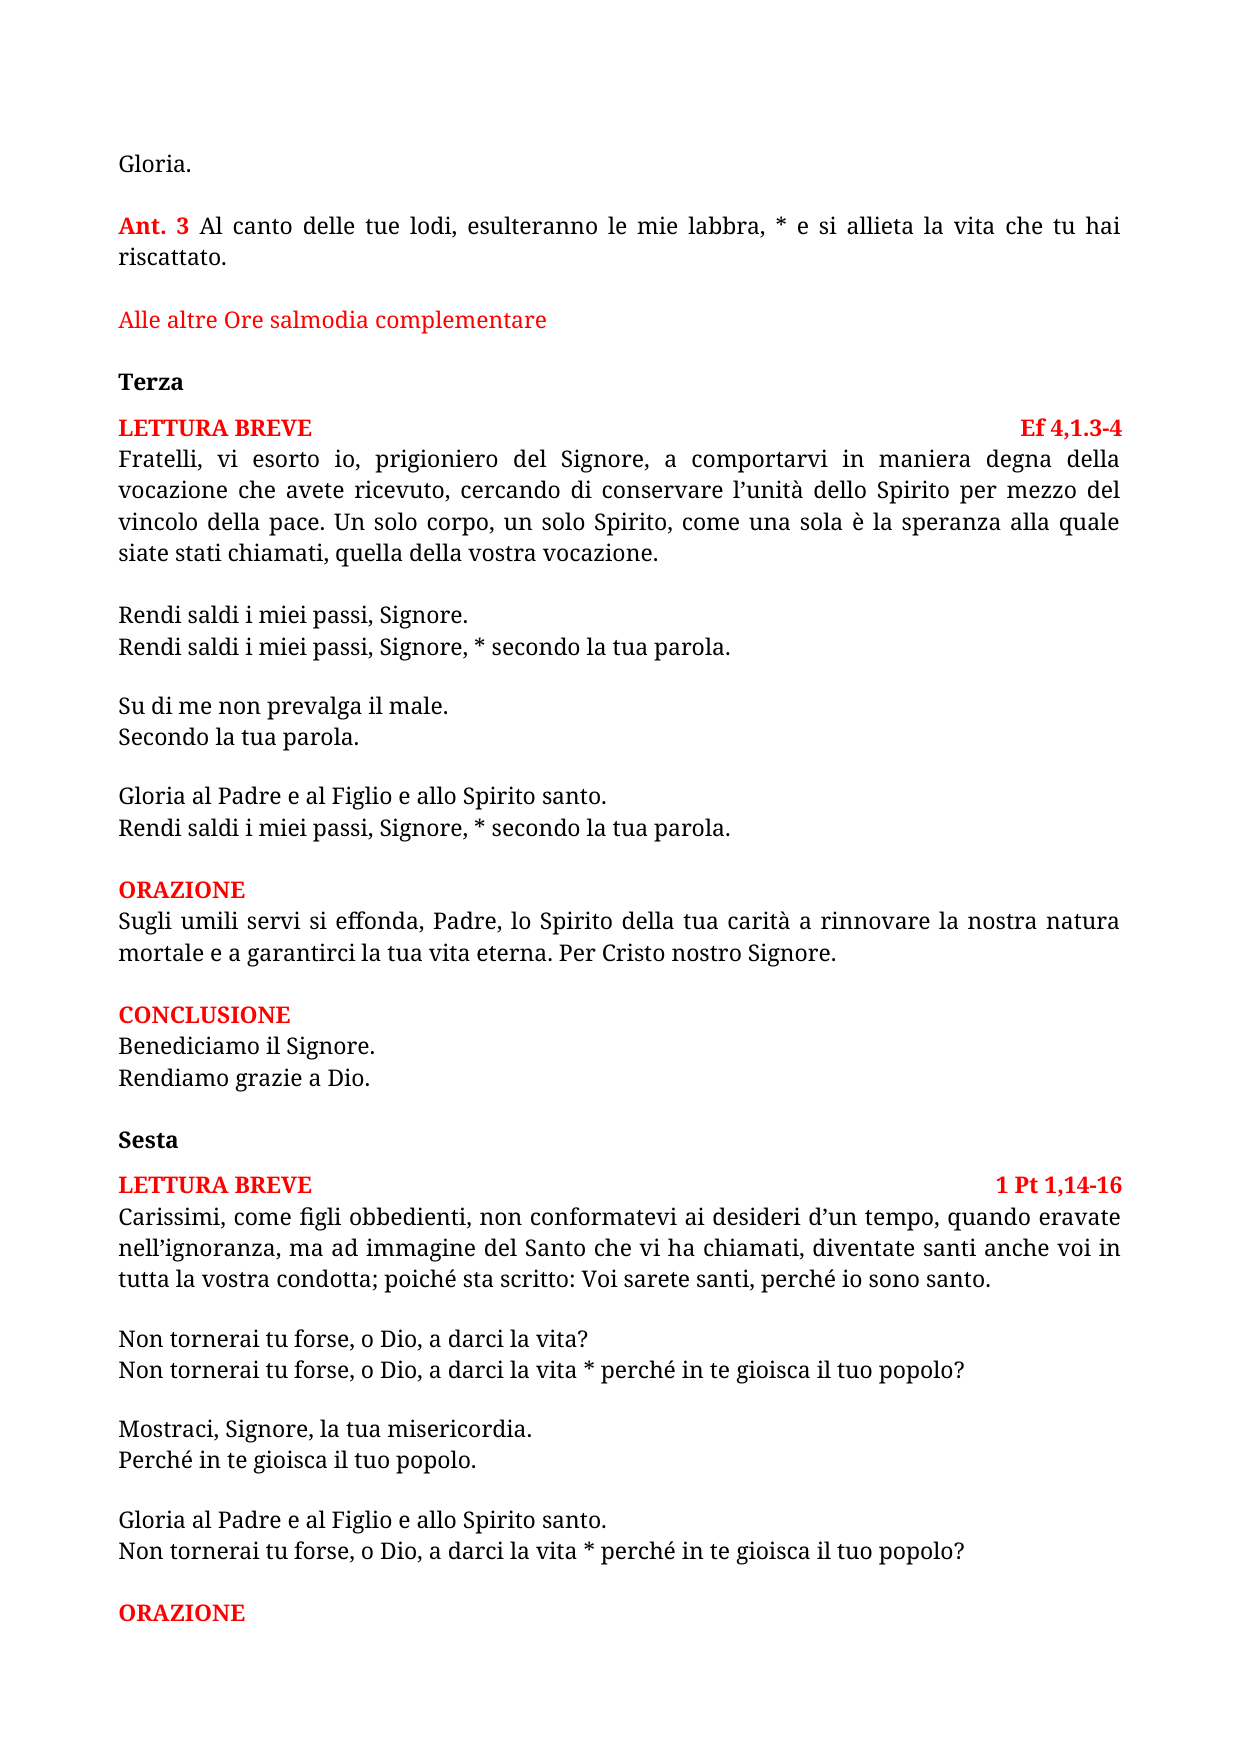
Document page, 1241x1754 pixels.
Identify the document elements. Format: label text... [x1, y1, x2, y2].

text Carissimi, come figli obbedienti, non conformatevi ai desideri d’un tempo, quando eravate nell’ignoranza, ma ad immagine del Santo che vi ha chiamati, diventate santi anche voi in tutta la vostra condotta; poiché sta scritto: Voi sarete santi, perché io sono santo. [118, 1201, 1122, 1294]
text Benediciamo il Signore. [118, 1030, 1122, 1062]
text Rendiamo grazie a Dio. [118, 1062, 1122, 1093]
text Sesta [118, 1124, 1122, 1155]
text Rendi saldi i miei passi, Signore. [118, 599, 1122, 631]
text Gloria al Padre e al Figlio e allo Spirito santo. [118, 1503, 1122, 1535]
text Alle altre Ore salmodia complementare [118, 304, 1122, 335]
text Fratelli, vi esorto io, prigioniero del Signore, a comportarvi in maniera degna della vocazione che avete ricevuto, cercando di conservare l’unità dello Spirito per mezzo del vincolo della pace. Un solo corpo, un solo Spirito, come una sola è la speranza alla quale siate stati chiamati, quella della vostra vocazione. [118, 443, 1122, 568]
text Non tornerai tu forse, o Dio, a darci la vita * perché in te gioisca il tuo popolo? [118, 1354, 1122, 1385]
text ORAZIONE [118, 1597, 1122, 1628]
text Rendi saldi i miei passi, Signore, * secondo la tua parola. [118, 812, 1122, 843]
text CONCLUSIONE [118, 999, 1122, 1030]
text Non tornerai tu forse, o Dio, a darci la vita * perché in te gioisca il tuo popolo? [118, 1535, 1122, 1566]
text Su di me non prevalga il male. [118, 690, 1122, 721]
text Secondo la tua parola. [118, 721, 1122, 752]
text Ant. 3 Al canto delle tue lodi, esulteranno le mie labbra, * e si allieta la vita che tu hai riscattato. [118, 210, 1122, 273]
text Rendi saldi i miei passi, Signore, * secondo la tua parola. [118, 631, 1122, 662]
text Sugli umili servi si effonda, Padre, lo Spirito della tua carità a rinnovare la nostra natura mortale e a garantirci la tua vita eterna. Per Cristo nostro Signore. [118, 905, 1122, 968]
text Perché in te gioisca il tuo popolo. [118, 1444, 1122, 1476]
text LETTURA BREVE Ef 4,1.3-4 [118, 412, 1122, 443]
text Terza [118, 366, 1122, 398]
text Gloria al Padre e al Figlio e allo Spirito santo. [118, 780, 1122, 812]
text Mostraci, Signore, la tua misericordia. [118, 1413, 1122, 1444]
text ORAZIONE [118, 874, 1122, 905]
text Gloria. [118, 148, 1122, 179]
text LETTURA BREVE 1 Pt 1,14-16 [118, 1169, 1122, 1201]
text Non tornerai tu forse, o Dio, a darci la vita? [118, 1322, 1122, 1354]
